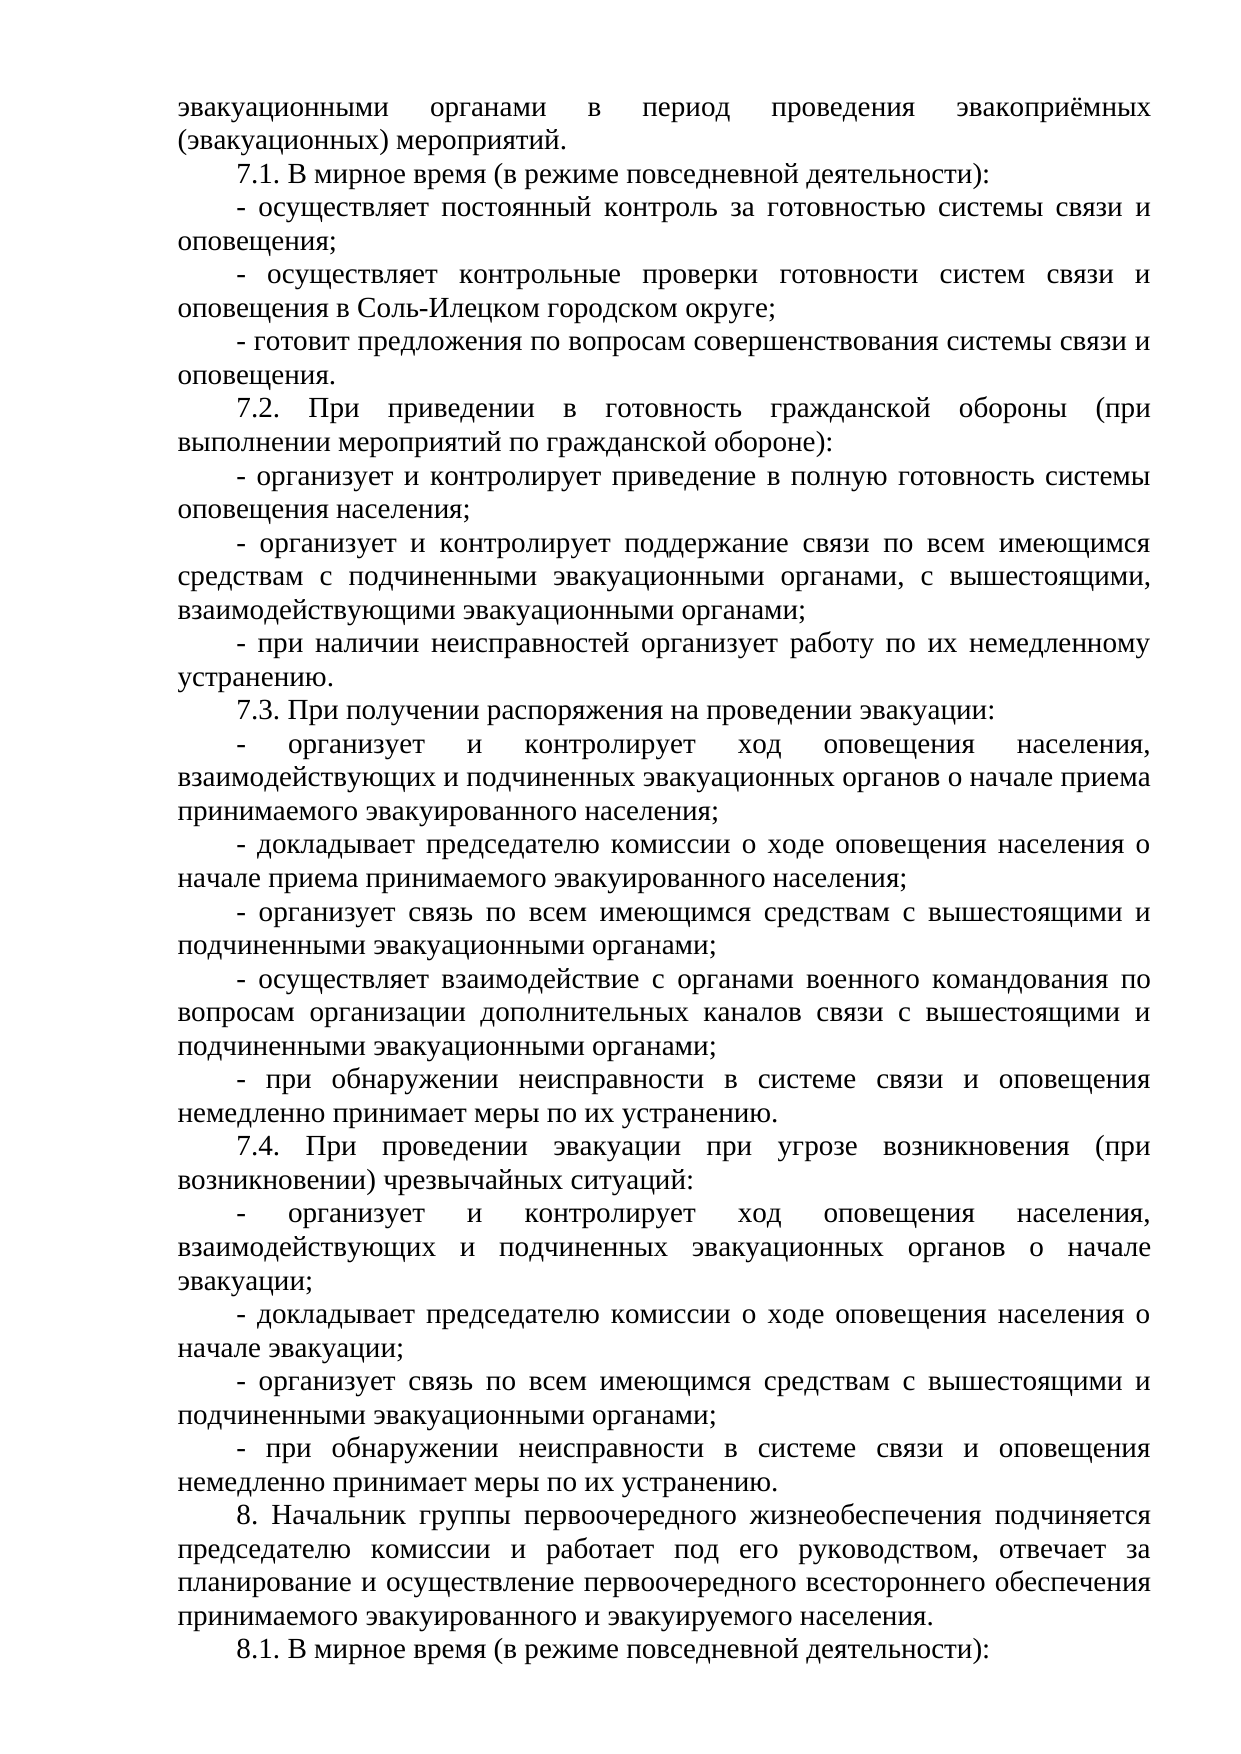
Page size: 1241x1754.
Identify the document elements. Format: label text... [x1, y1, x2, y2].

text - при наличии неисправностей организует работу по их немедленному устранению. [177, 625, 1152, 692]
text - при обнаружении неисправности в системе связи и оповещения немедленно принимает меры по их устранению. [177, 1430, 1152, 1497]
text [177, 89, 1152, 156]
text 7.3. При получении распоряжения на проведении эвакуации: [177, 692, 1152, 726]
text - докладывает председателю комиссии о ходе оповещения населения о начале эвакуации; [177, 1296, 1152, 1363]
text - осуществляет постоянный контроль за готовностью системы связи и оповещения; [177, 189, 1152, 256]
text - организует связь по всем имеющимся средствам с вышестоящими и подчиненными эвакуационными органами; [177, 1363, 1152, 1430]
text - докладывает председателю комиссии о ходе оповещения населения о начале приема принимаемого эвакуированного населения; [177, 827, 1152, 894]
text 8. Начальник группы первоочередного жизнеобеспечения подчиняется председателю комиссии и работает под его руководством, отвечает за планирование и осуществление первоочередного всестороннего обеспечения принимаемого эвакуированного и эвакуируемого населения. [177, 1497, 1152, 1632]
text 7.2. При приведении в готовность гражданской обороны (при выполнении мероприятий по гражданской обороне): [177, 391, 1152, 458]
text 7.4. При проведении эвакуации при угрозе возникновения (при возникновении) чрезвычайных ситуаций: [177, 1128, 1152, 1196]
text - организует связь по всем имеющимся средствам с вышестоящими и подчиненными эвакуационными органами; [177, 894, 1152, 961]
text 8.1. В мирное время (в режиме повседневной деятельности): [177, 1632, 1152, 1665]
text - организует и контролирует поддержание связи по всем имеющимся средствам с подчиненными эвакуационными органами, с вышестоящими, взаимодействующими эвакуационными органами; [177, 525, 1152, 625]
text - организует и контролирует ход оповещения населения, взаимодействующих и подчиненных эвакуационных органов о начале приема принимаемого эвакуированного населения; [177, 726, 1152, 827]
text - при обнаружении неисправности в системе связи и оповещения немедленно принимает меры по их устранению. [177, 1061, 1152, 1128]
text - организует и контролирует ход оповещения населения, взаимодействующих и подчиненных эвакуационных органов о начале эвакуации; [177, 1196, 1152, 1296]
text - организует и контролирует приведение в полную готовность системы оповещения населения; [177, 458, 1152, 525]
text - осуществляет взаимодействие с органами военного командования по вопросам организации дополнительных каналов связи с вышестоящими и подчиненными эвакуационными органами; [177, 961, 1152, 1061]
text - готовит предложения по вопросам совершенствования системы связи и оповещения. [177, 323, 1152, 391]
text - осуществляет контрольные проверки готовности систем связи и оповещения в Соль-Илецком городском округе; [177, 256, 1152, 323]
text 7.1. В мирное время (в режиме повседневной деятельности): [177, 156, 1152, 189]
